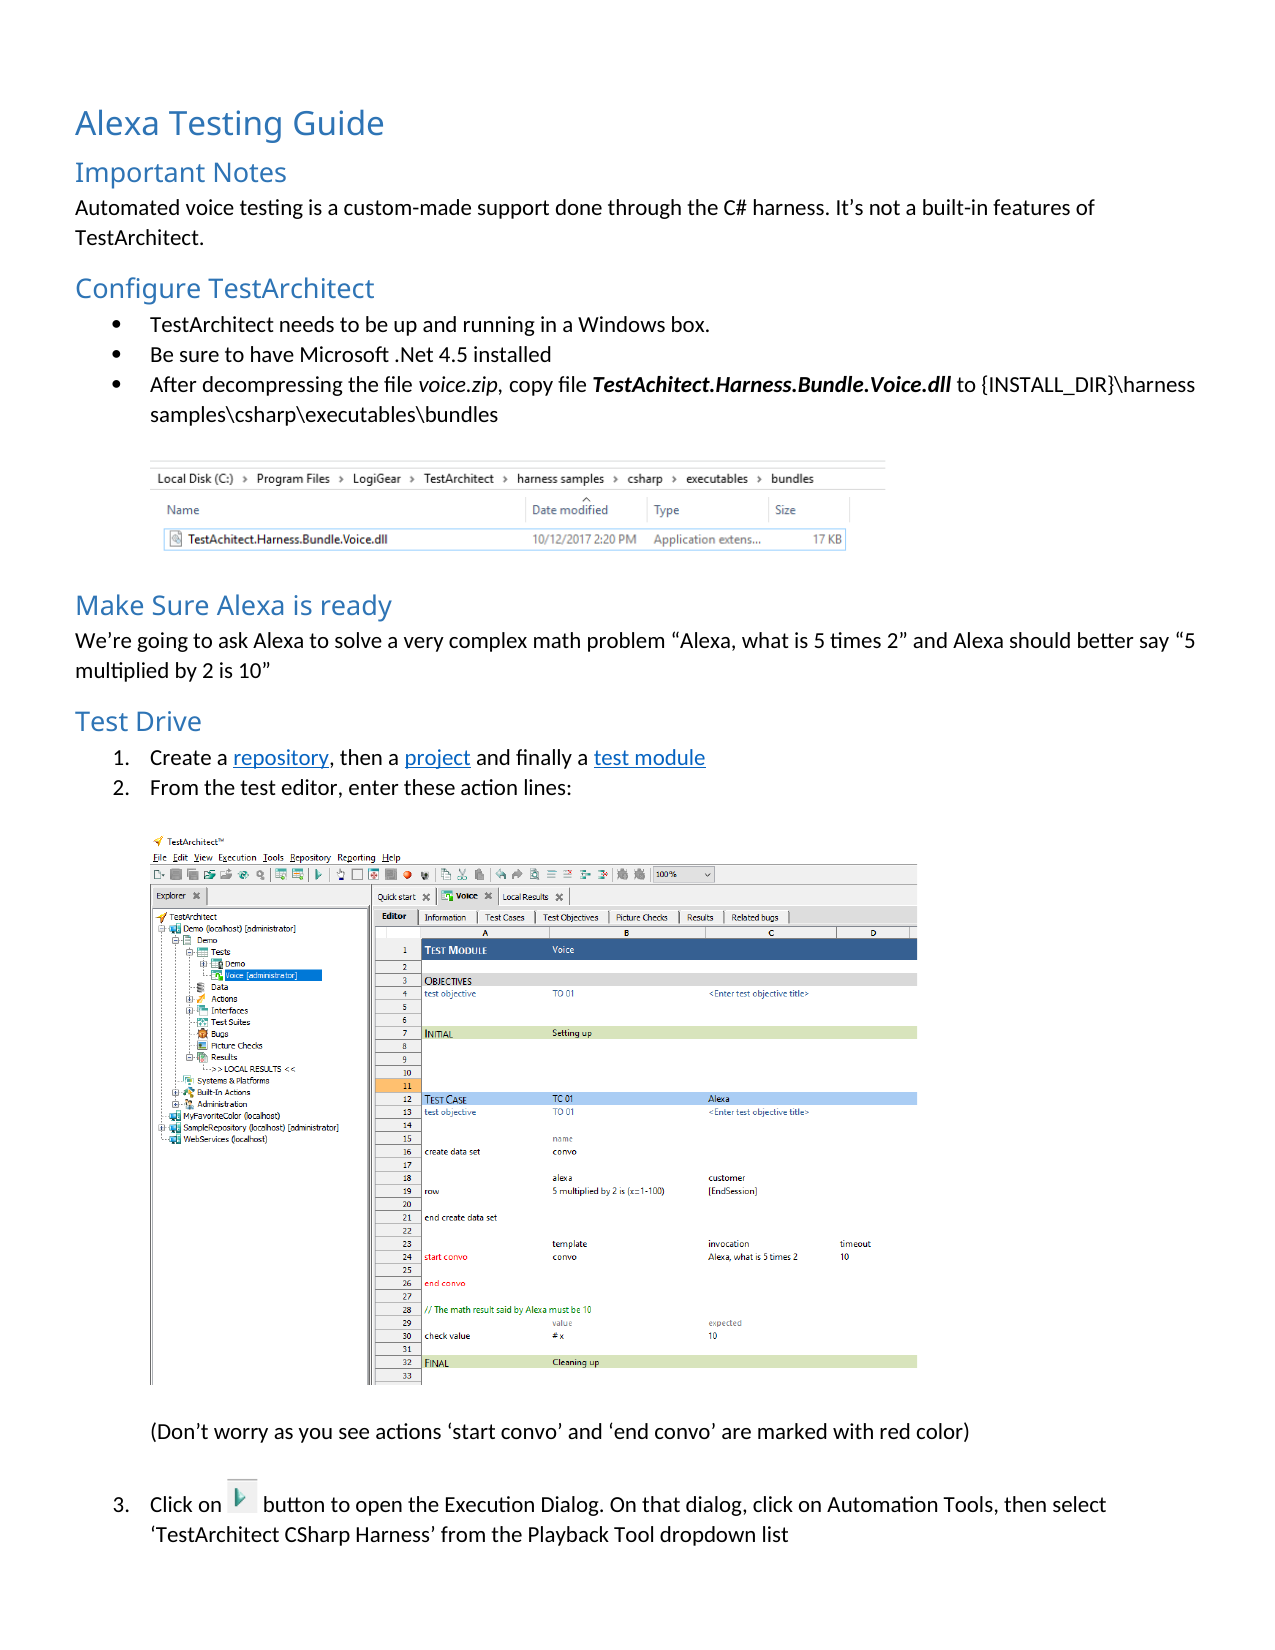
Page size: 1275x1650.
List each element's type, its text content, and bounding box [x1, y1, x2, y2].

list From the test editor, enter these action lines: [112, 773, 1200, 801]
subtitle Make Sure Alexa is ready [75, 586, 1200, 623]
list Create a repository, then a project and finally a test module [112, 743, 1200, 771]
subtitle Alexa Testing Guide [75, 100, 1200, 145]
subtitle Important Notes [75, 153, 1200, 190]
picture [150, 833, 918, 1385]
picture [150, 460, 886, 568]
list TestArchitect needs to be up and running in a Windows box. [112, 310, 1200, 338]
subtitle Configure TestArchitect [75, 270, 1200, 307]
subtitle Test Drive [75, 703, 1200, 740]
list After decompressing the file voice.zip, copy file TestAchitect.Harness.Bundle.Voice.dll to {INSTALL_DIR}\harness samples\csharp\executables\bundles [112, 370, 1200, 428]
list Be sure to have Microsoft .Net 4.5 installed [112, 340, 1200, 368]
text Automated voice testing is a custom-made support done through the C# harness. It’s not a built-in features of TestArchitect. [75, 193, 1200, 251]
picture [227, 1477, 258, 1513]
list (Don’t worry as you see actions ‘start convo’ and ‘end convo’ are marked with red color) [150, 1417, 1200, 1445]
text We’re going to ask Alexa to solve a very complex math problem “Alexa, what is 5 times 2” and Alexa should better say “5 multiplied by 2 is 10” [75, 626, 1200, 684]
list Click on button to open the Execution Dialog. On that dialog, click on Automation Tools, then select ‘TestArchitect CSharp Harness’ from the Playback Tool dropdown list [112, 1477, 1200, 1548]
